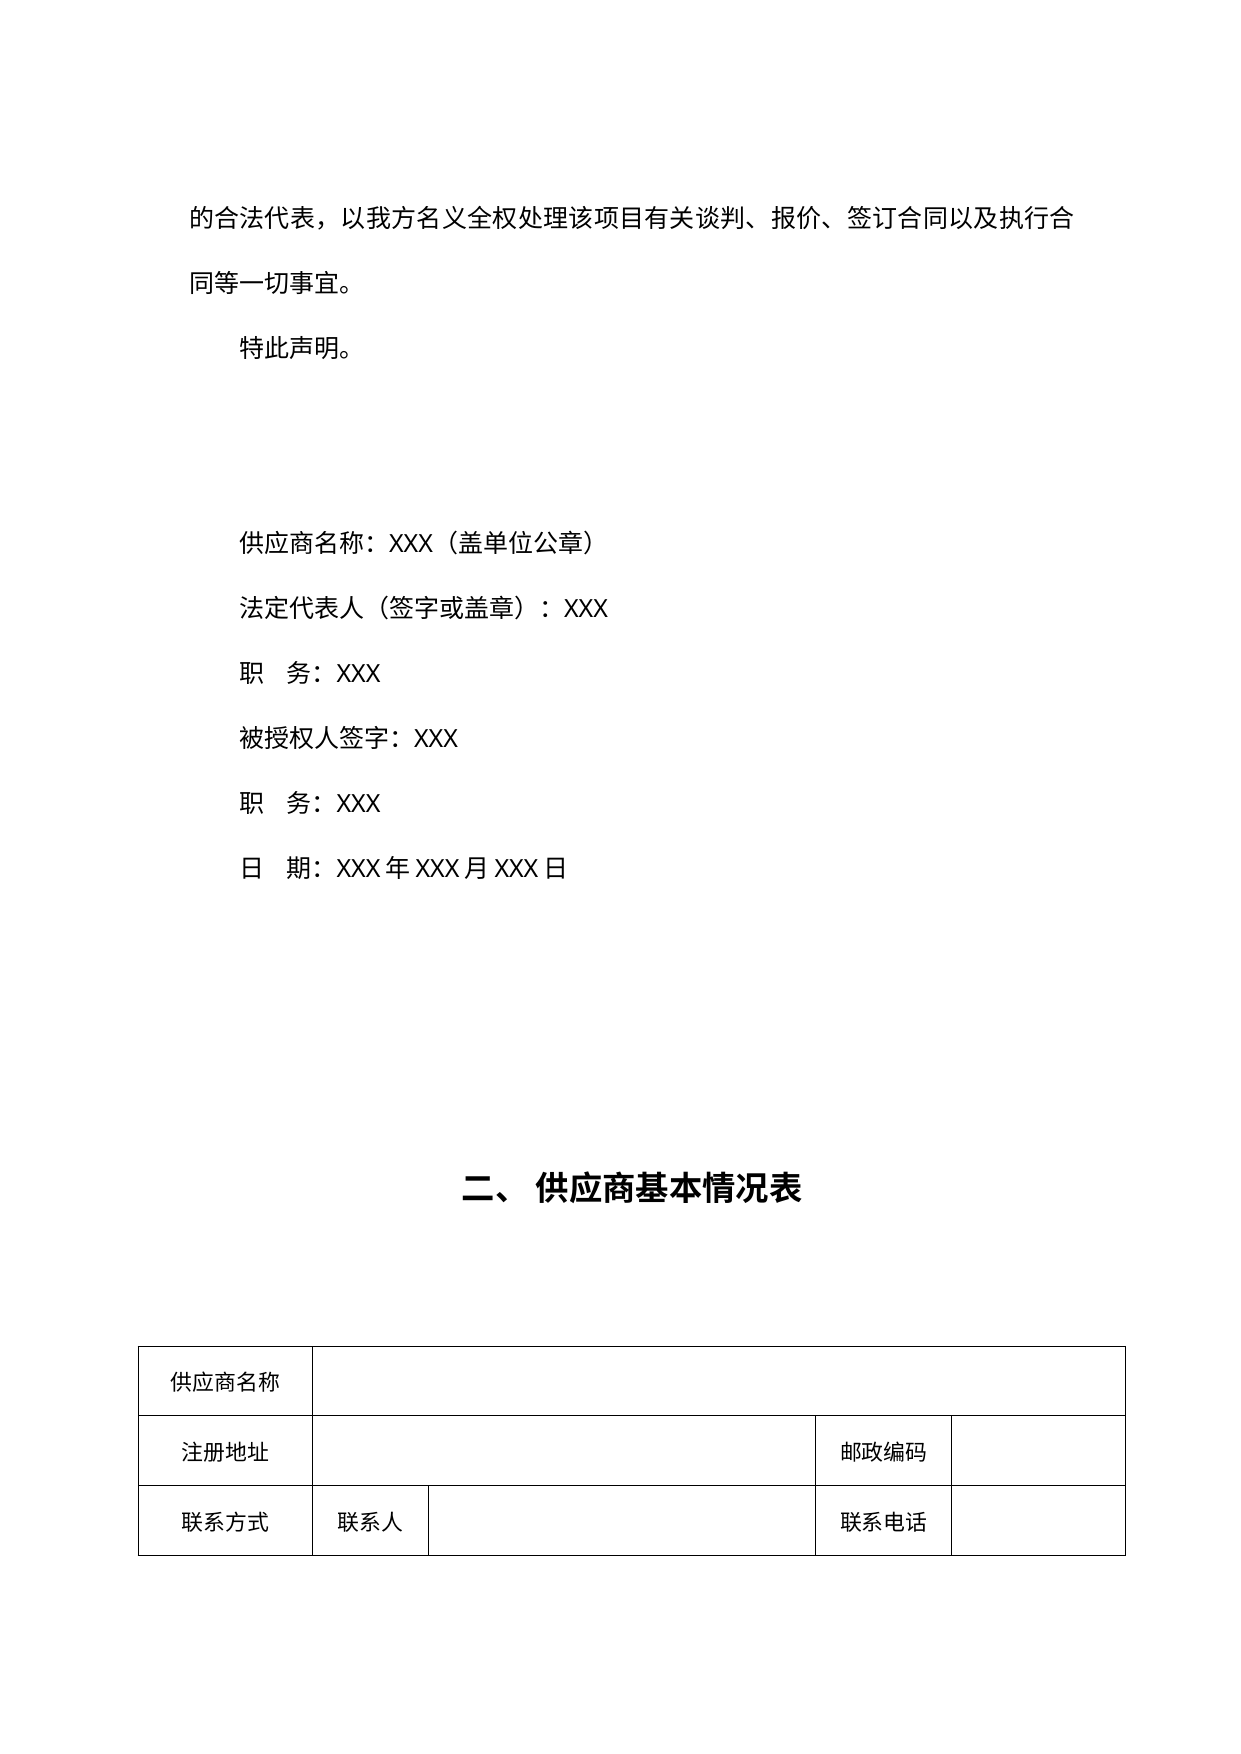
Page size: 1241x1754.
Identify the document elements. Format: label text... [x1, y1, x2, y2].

subtitle 供应商基本情况表 [189, 1154, 1075, 1219]
text 日 期：XXX年XXX月XXX日 [189, 834, 1075, 899]
table_cell [313, 1416, 815, 1485]
table_cell 联系电话 [816, 1486, 951, 1555]
text 职 务：XXX [189, 769, 1075, 834]
table_cell [429, 1486, 815, 1555]
text 职 务：XXX [189, 639, 1075, 704]
table_cell 注册地址 [139, 1416, 312, 1485]
text 特此声明。 [189, 314, 1075, 379]
table_cell [952, 1486, 1125, 1555]
table_cell 邮政编码 [816, 1416, 951, 1485]
text 供应商名称：XXX（盖单位公章） [189, 509, 1075, 574]
text 被授权人签字：XXX [189, 704, 1075, 769]
table_cell 联系方式 [139, 1486, 312, 1555]
text 法定代表人（签字或盖章）：XXX [189, 574, 1075, 639]
table_cell 联系人 [313, 1486, 428, 1555]
table_cell [952, 1416, 1125, 1485]
table_header [313, 1347, 1125, 1415]
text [189, 184, 1075, 314]
table_header 供应商名称 [139, 1347, 312, 1415]
